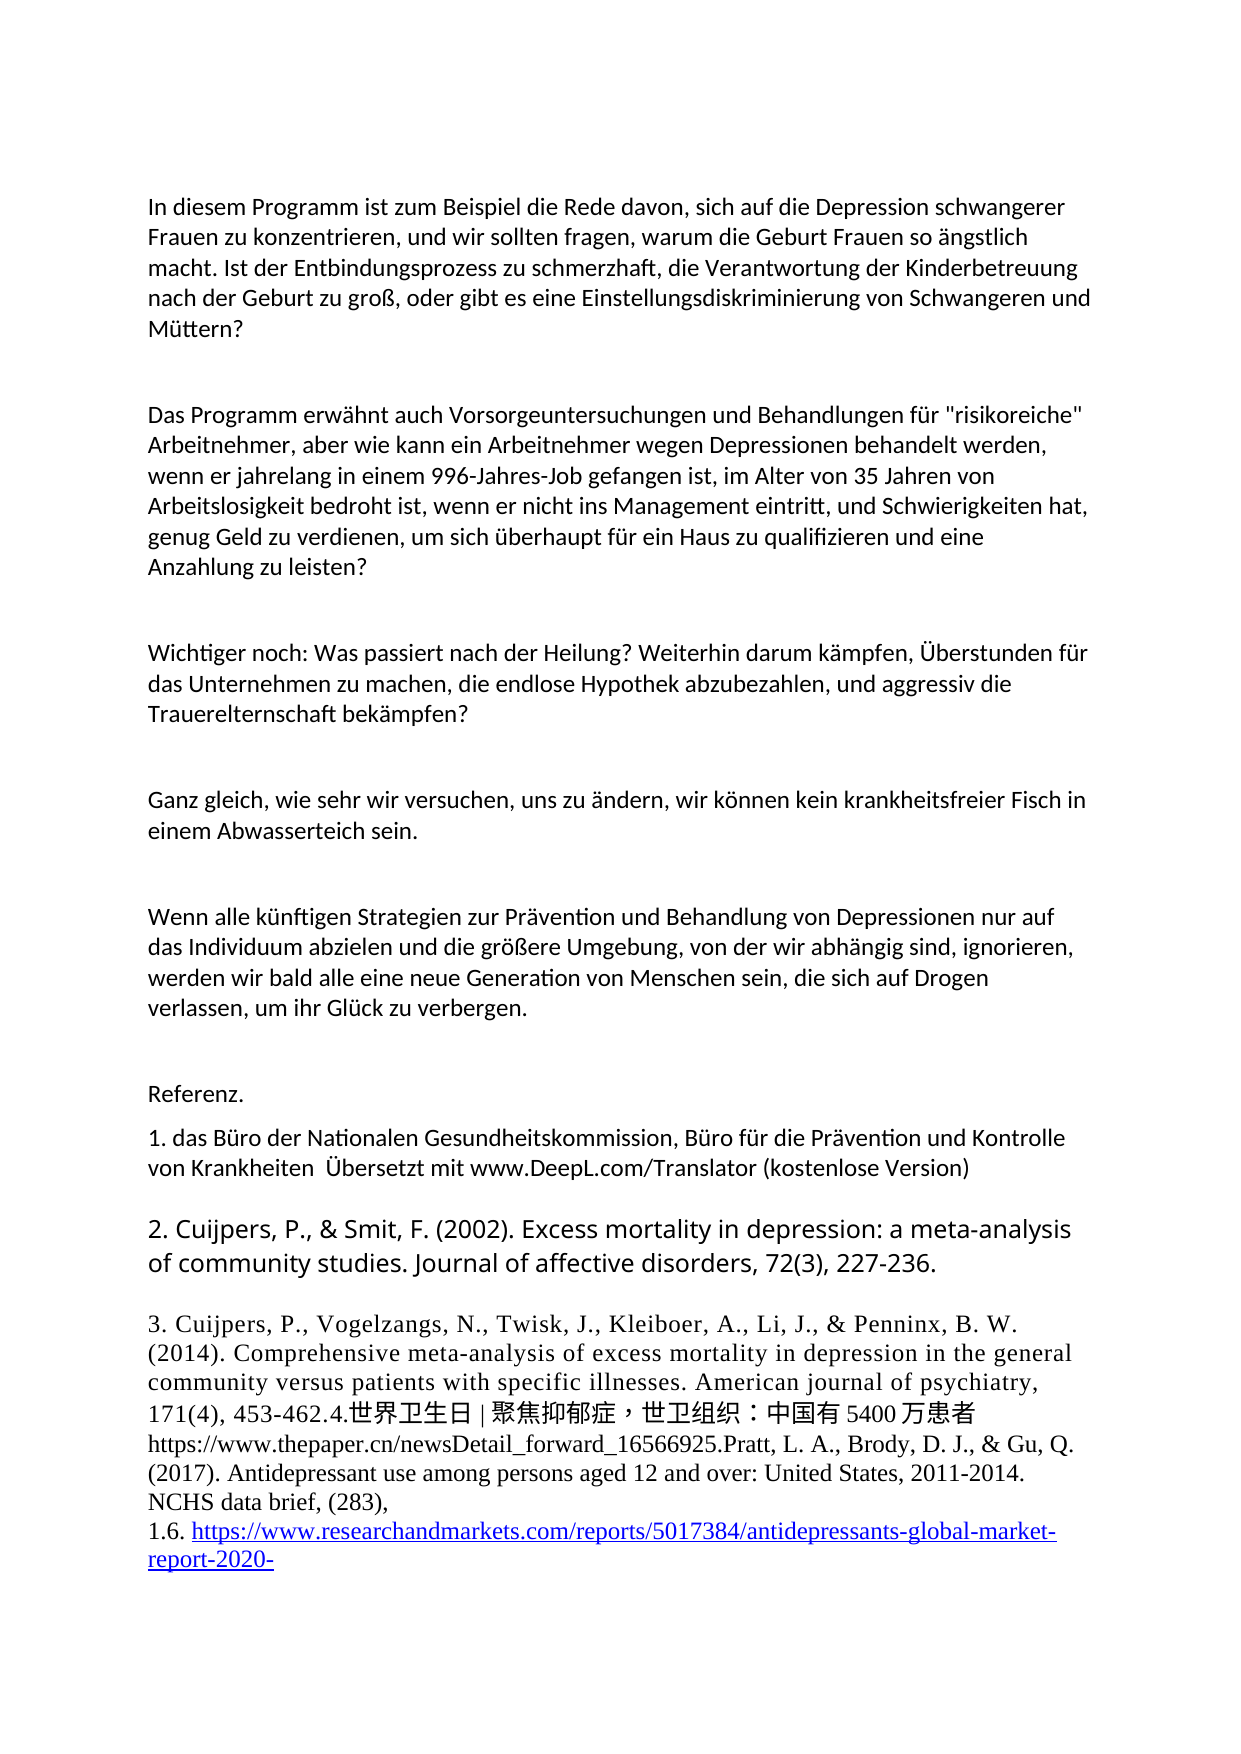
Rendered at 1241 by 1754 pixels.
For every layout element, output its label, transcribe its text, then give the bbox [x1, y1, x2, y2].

text Wenn alle künftigen Strategien zur Prävention und Behandlung von Depressionen nur auf das Individuum abzielen und die größere Umgebung, von der wir abhängig sind, ignorieren, werden wir bald alle eine neue Generation von Menschen sein, die sich auf Drogen verlassen, um ihr Glück zu verbergen. [148, 901, 1093, 1023]
text 1. das Büro der Nationalen Gesundheitskommission, Büro für die Prävention und Kontrolle von Krankheiten Übersetzt mit www.DeepL.com/Translator (kostenlose Version) [148, 1122, 1093, 1183]
text Wichtiger noch: Was passiert nach der Heilung? Weiterhin darum kämpfen, Überstunden für das Unternehmen zu machen, die endlose Hypothek abzubezahlen, und aggressiv die Trauerelternschaft bekämpfen? [148, 637, 1093, 729]
text 2. Cuijpers, P., & Smit, F. (2002). Excess mortality in depression: a meta-analysis of community studies. Journal of affective disorders, 72(3), 227-236. [148, 1212, 1093, 1280]
text 3. Cuijpers, P., Vogelzangs, N., Twisk, J., Kleiboer, A., Li, J., & Penninx, B. W. (2014). Comprehensive meta-analysis of excess mortality in depression in the general community versus patients with specific illnesses. American journal of psychiatry, 171(4), 453-462.4.世界卫生日 | 聚焦抑郁症，世卫组织：中国有5400万患者 https://www.thepaper.cn/newsDetail_forward_16566925.Pratt, L. A., Brody, D. J., & Gu, Q. (2017). Antidepressant use among persons aged 12 and over: United States, 2011-2014. NCHS data brief, (283), 1.6. https://www.researchandmarkets.com/reports/5017384/antidepressants-global-market-report-2020- [148, 1309, 1093, 1573]
text Das Programm erwähnt auch Vorsorgeuntersuchungen und Behandlungen für "risikoreiche" Arbeitnehmer, aber wie kann ein Arbeitnehmer wegen Depressionen behandelt werden, wenn er jahrelang in einem 996-Jahres-Job gefangen ist, im Alter von 35 Jahren von Arbeitslosigkeit bedroht ist, wenn er nicht ins Management eintritt, und Schwierigkeiten hat, genug Geld zu verdienen, um sich überhaupt für ein Haus zu qualifizieren und eine Anzahlung zu leisten? [148, 399, 1093, 582]
text Referenz. [148, 1079, 1093, 1109]
text In diesem Programm ist zum Beispiel die Rede davon, sich auf die Depression schwangerer Frauen zu konzentrieren, und wir sollten fragen, warum die Geburt Frauen so ängstlich macht. Ist der Entbindungsprozess zu schmerzhaft, die Verantwortung der Kinderbetreuung nach der Geburt zu groß, oder gibt es eine Einstellungsdiskriminierung von Schwangeren und Müttern? [148, 191, 1093, 343]
text Ganz gleich, wie sehr wir versuchen, uns zu ändern, wir können kein krankheitsfreier Fisch in einem Abwasserteich sein. [148, 784, 1093, 846]
